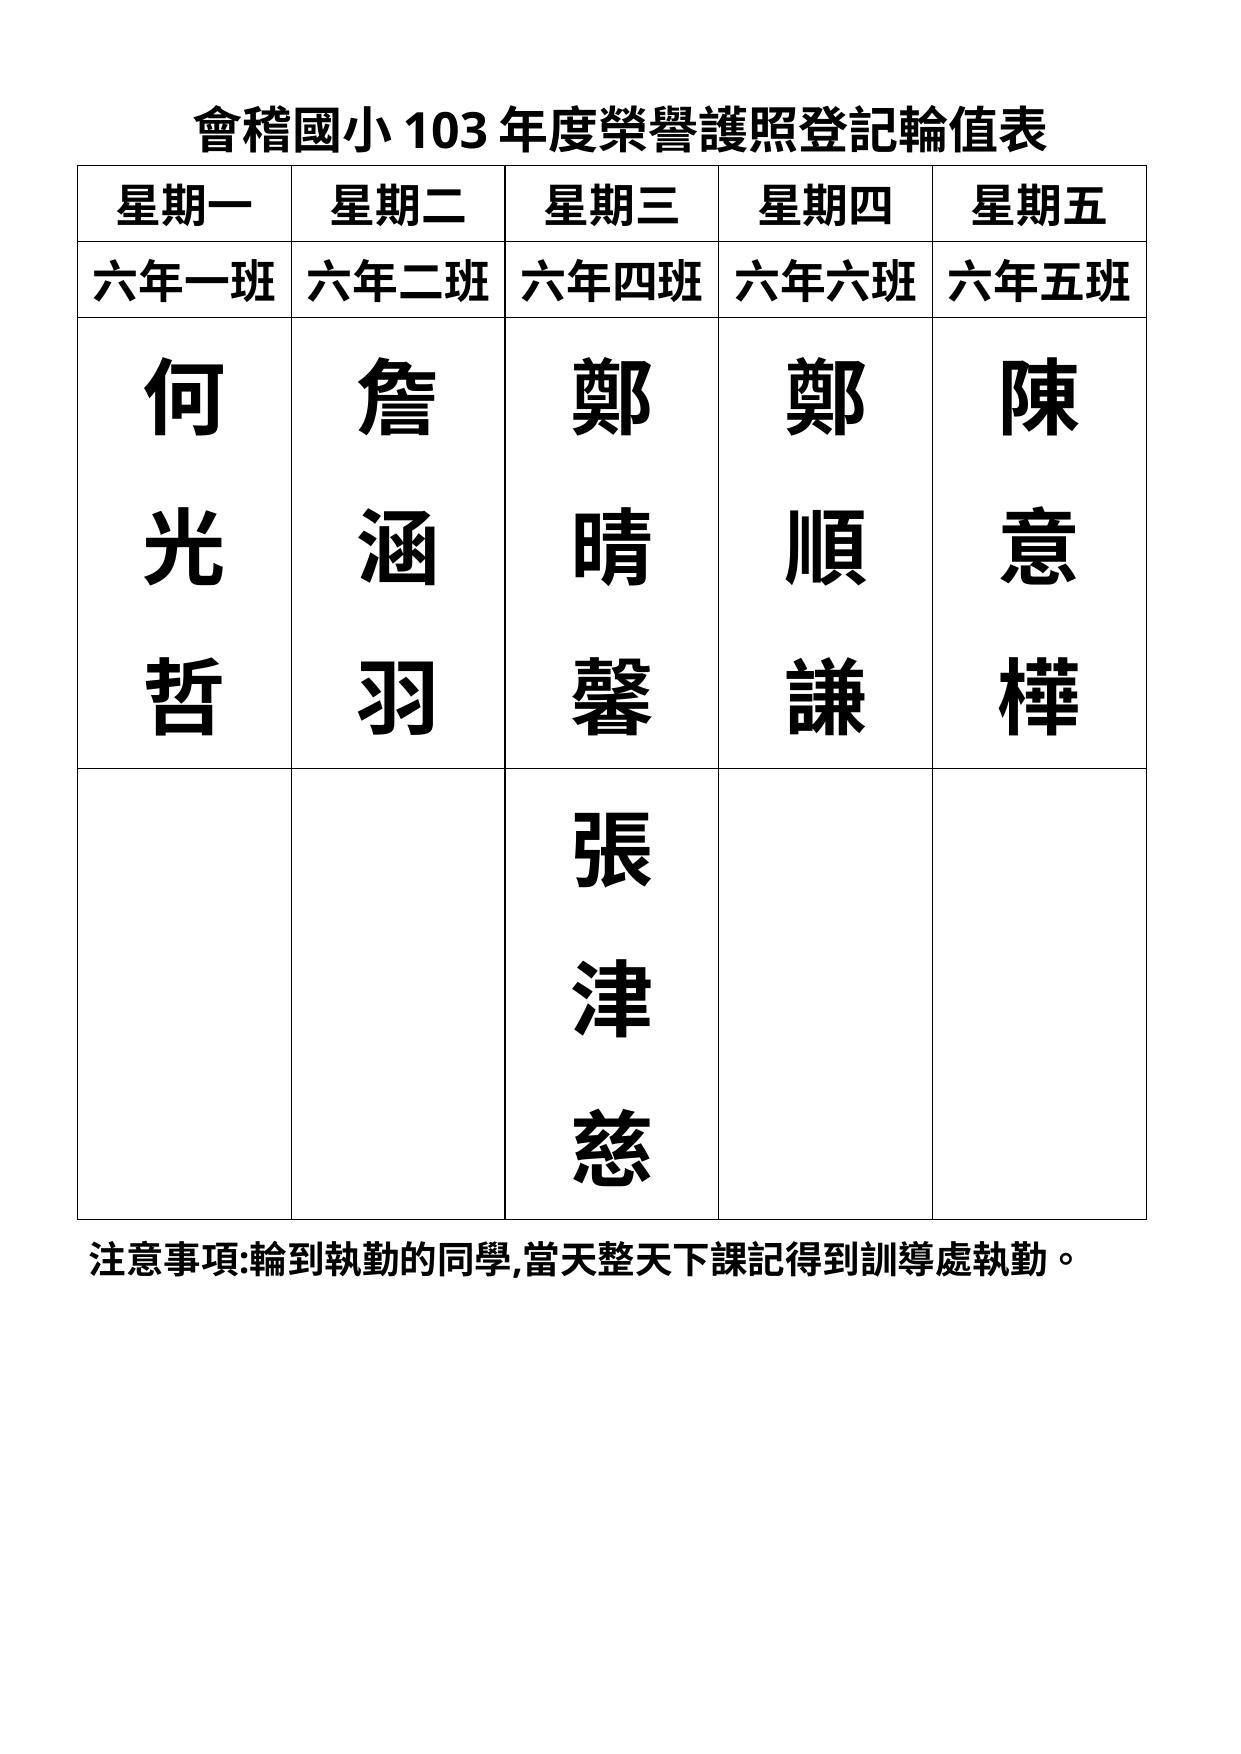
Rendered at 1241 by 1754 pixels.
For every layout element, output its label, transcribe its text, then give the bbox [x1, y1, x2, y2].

text 注意事項:輪到執勤的同學,當天整天下課記得到訓導處執勤。 [89, 1220, 1152, 1295]
table_header 星期二 [292, 166, 504, 241]
table_cell [78, 769, 291, 1219]
table_cell 鄭 晴 馨 [506, 318, 718, 768]
table_cell 六年四班 [506, 242, 718, 317]
table_cell 張 津 慈 [506, 769, 718, 1219]
table_cell [719, 769, 932, 1219]
table_header 星期三 [506, 166, 718, 241]
table_cell 六年一班 [78, 242, 291, 317]
table_cell 陳 意 樺 [933, 318, 1146, 768]
table_cell 六年六班 [719, 242, 932, 317]
table_cell 六年二班 [292, 242, 504, 317]
table_cell 六年五班 [933, 242, 1146, 317]
table_cell 何 光 哲 [78, 318, 291, 768]
text 會稽國小103年度榮譽護照登記輪值表 [89, 89, 1152, 164]
table_cell [933, 769, 1146, 1219]
table_header 星期一 [78, 166, 291, 241]
table_header 星期四 [719, 166, 932, 241]
table_cell 鄭 順 謙 [719, 318, 932, 768]
table_header 星期五 [933, 166, 1146, 241]
table_cell 詹 涵 羽 [292, 318, 504, 768]
table_cell [292, 769, 504, 1219]
